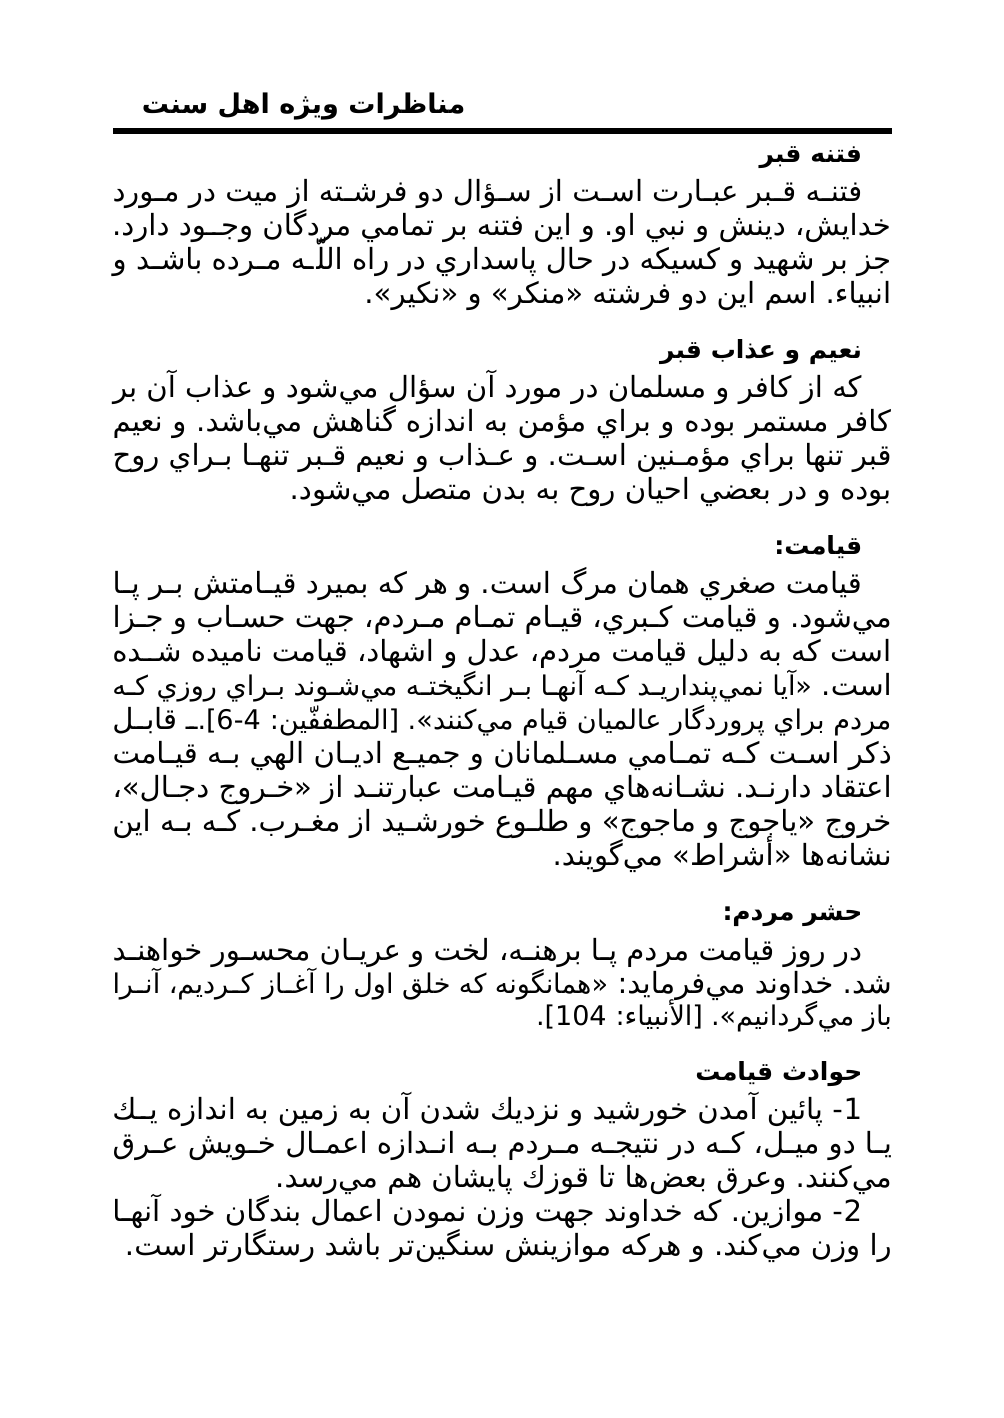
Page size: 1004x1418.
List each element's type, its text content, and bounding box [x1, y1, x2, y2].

text قيامت: [112, 531, 862, 561]
text حوادث قيامت [112, 1057, 862, 1086]
text در روز قيامت مردم پا برهنه، لخت و عريان محسور خواهند شد. خداوند مي‌فرمايد: «همانگونه كه خلق اول را آغاز كرديم، آنرا باز مي‌گردانيم». [الأنبياء: 104]. [112, 933, 892, 1032]
text كه از كافر و مسلمان در مورد آن سؤال مي‌شود و عذاب آن بر كافر مستمر بوده و براي مؤمن به اندازه گناهش مي‌باشد. و نعيم قبر تنها براي مؤمنين است. و عذاب و نعيم قبر تنها براي روح بوده و در بعضي احيان روح به بدن متصل مي‌شود. [112, 371, 892, 506]
text فتنه قبر عبارت است از سؤال دو فرشته از ميت در مورد خدايش، دينش و نبي او. و اين فتنه بر تمامي مردگان وجود دارد. جز بر شهيد و كسيكه در حال پاسداري در راه اللّه مرده باشد و انبياء. اسم اين دو فرشته «منكر» و «نكير». [112, 174, 892, 310]
text 1- پائين آمدن خورشيد و نزديك شدن آن به زمين به اندازه يك يا دو ميل، كه در نتيجه مردم به اندازه اعمال خويش عرق مي‌كنند. وعرق بعض‌ها تا قوزك پايشان هم مي‌رسد. [112, 1093, 892, 1194]
text فتنه قبر [112, 139, 862, 168]
text قيامت صغري همان مرگ است. و هر كه بميرد قيامتش بر پا مي‌شود. و قيامت كبري، قيام تمام مردم، جهت حساب و جزا است كه به دليل قيامت مردم، عدل و اشهاد، قيامت ناميده شده است. «آيا نمي‌پنداريد كه آنها بر انگيخته مي‌شوند براي روزي كه مردم براي پروردگار عالميان قيام مي‌كنند». [المطففّين: 4-6]. قابل ذكر است كه تمامي مسلمانان و جميع اديان الهي به قيامت اعتقاد دارند. نشانه‌هاي مهم قيامت عبارتند از «خروج دجال»، خروج «ياجوج و ماجوج» و طلوع خورشيد از مغرب. كه به اين نشانه‌ها «أشراط» مي‌گويند. [112, 567, 892, 872]
text نعيم و عذاب قبر [112, 335, 862, 364]
text 2- موازين. كه خداوند جهت وزن نمودن اعمال بندگان خود آنها را وزن مي‌كند. و هركه موازينش سنگين‌تر باشد رستگار‌تر است. [112, 1194, 892, 1262]
text حشر مردم:‌‌‌‍‍‌ [112, 897, 862, 927]
